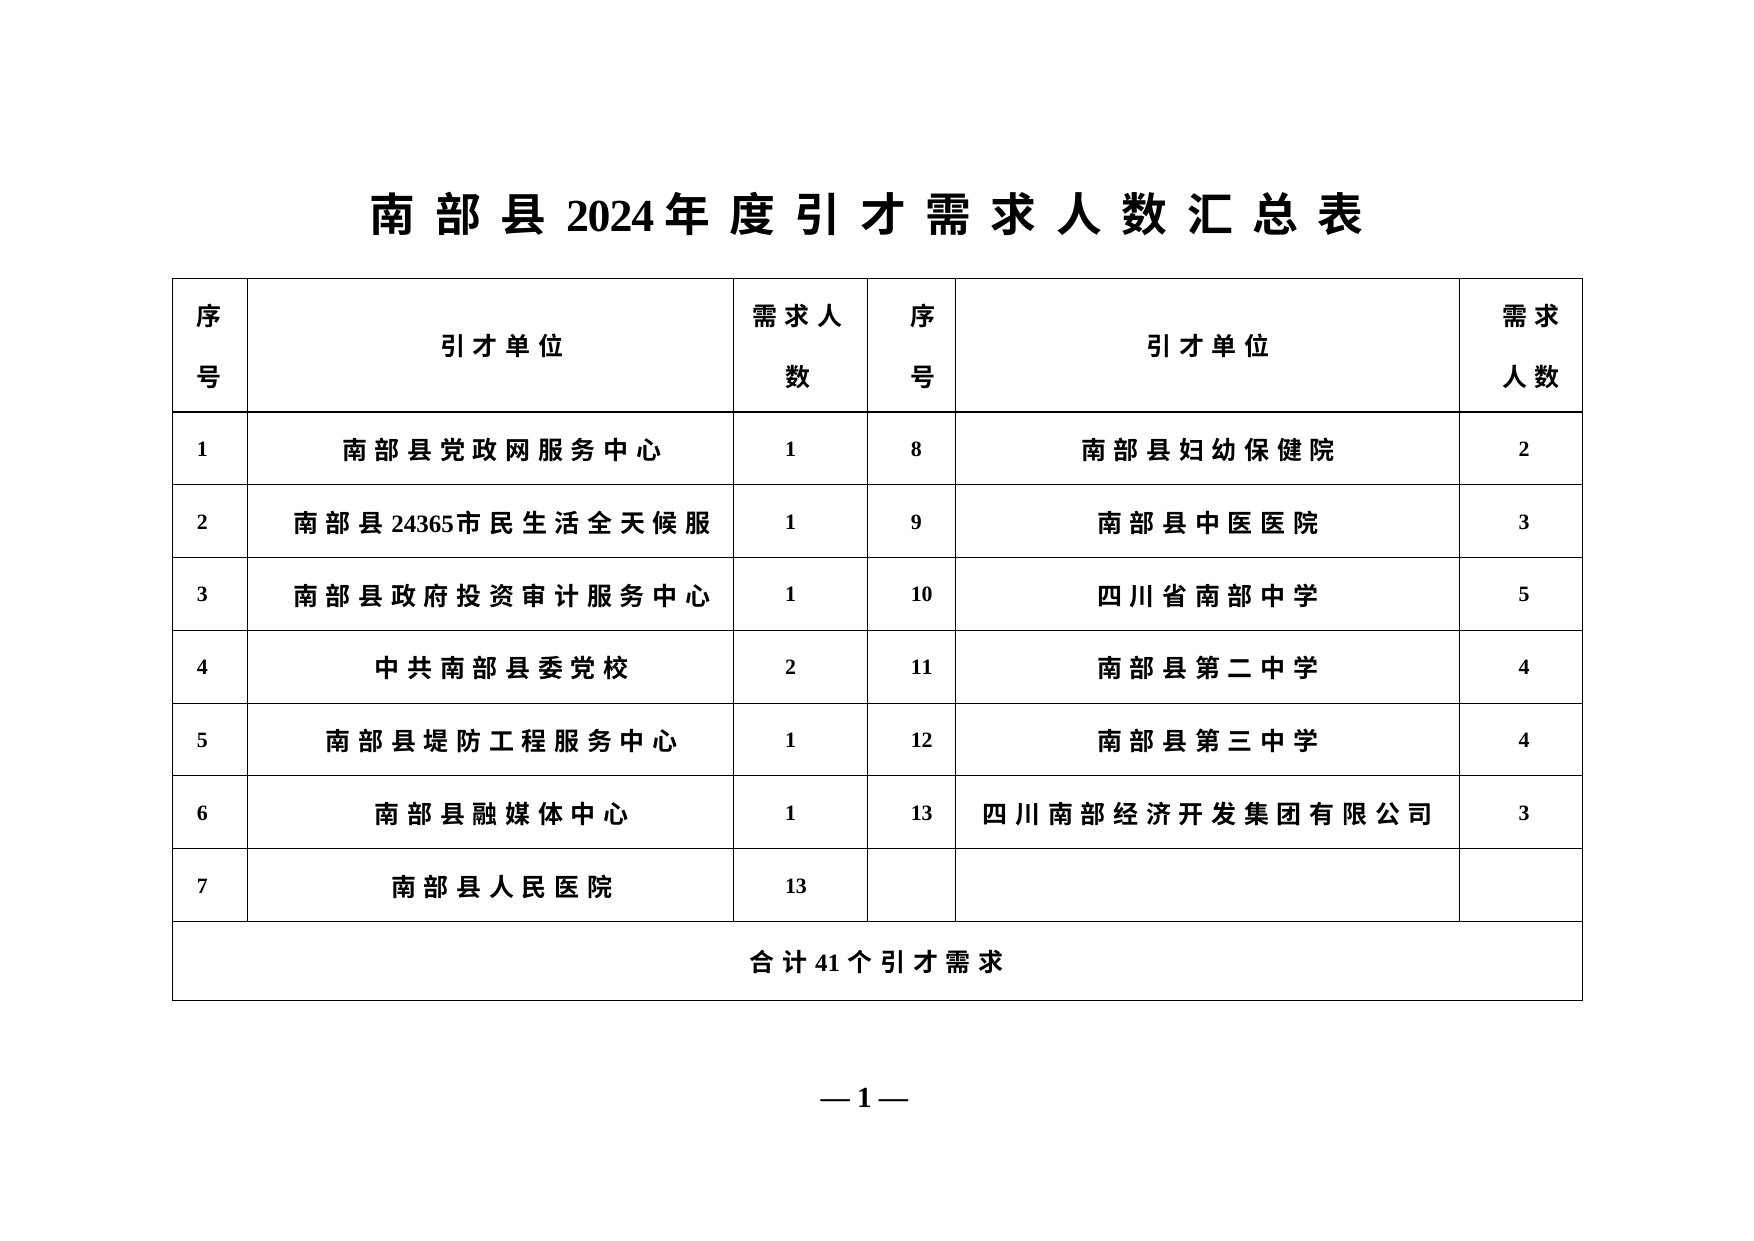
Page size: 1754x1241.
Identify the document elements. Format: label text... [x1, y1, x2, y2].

table_cell [1460, 849, 1582, 921]
table_cell 南部县24365市民生活全天候服务中心 [248, 485, 733, 557]
table_cell 南部县党政网服务中心 [248, 413, 733, 484]
table_cell 中共南部县委党校 [248, 631, 733, 703]
table_cell 13 [868, 776, 955, 848]
table_cell 合计41个引才需求 [173, 922, 1582, 999]
table_cell 南部县政府投资审计服务中心 [248, 558, 733, 630]
table_cell 13 [734, 849, 867, 921]
table_cell 3 [173, 558, 247, 630]
table_cell [868, 849, 955, 921]
table_cell 南部县人民医院 [248, 849, 733, 921]
table_cell [956, 849, 1459, 921]
table_cell 南部县堤防工程服务中心 [248, 704, 733, 775]
table_cell 6 [173, 776, 247, 848]
table_cell 1 [734, 776, 867, 848]
table_header 序号 [173, 279, 247, 411]
table_cell 南部县中医医院 [956, 485, 1459, 557]
table_cell 南部县融媒体中心 [248, 776, 733, 848]
table_cell 南部县第三中学 [956, 704, 1459, 775]
table_cell 四川南部经济开发集团有限公司 [956, 776, 1459, 848]
table_cell 8 [868, 413, 955, 484]
table_cell 南部县第二中学 [956, 631, 1459, 703]
table_cell 7 [173, 849, 247, 921]
table_cell 四川省南部中学 [956, 558, 1459, 630]
table_cell 2 [734, 631, 867, 703]
table_cell 1 [734, 558, 867, 630]
table_header 需求人数 [1460, 279, 1582, 411]
table_header 引才单位 [956, 279, 1459, 411]
table_cell 12 [868, 704, 955, 775]
table_cell 5 [1460, 558, 1582, 630]
table_cell 3 [1460, 776, 1582, 848]
table_cell 1 [173, 413, 247, 484]
text 南部县2024年度引才需求人数汇总表 [125, 151, 1629, 272]
table_cell 3 [1460, 485, 1582, 557]
table_header 引才单位 [248, 279, 733, 411]
table_cell 10 [868, 558, 955, 630]
table_header 需求人数 [734, 279, 867, 411]
table_cell 1 [734, 413, 867, 484]
table_cell 1 [734, 485, 867, 557]
table_cell 9 [868, 485, 955, 557]
table_cell 11 [868, 631, 955, 703]
table_cell 2 [1460, 413, 1582, 484]
table_cell 南部县妇幼保健院 [956, 413, 1459, 484]
table_cell 4 [1460, 631, 1582, 703]
table_cell 5 [173, 704, 247, 775]
table_cell 1 [734, 704, 867, 775]
table_cell 4 [173, 631, 247, 703]
table_cell 4 [1460, 704, 1582, 775]
table_header 序号 [868, 279, 955, 411]
table_cell 2 [173, 485, 247, 557]
